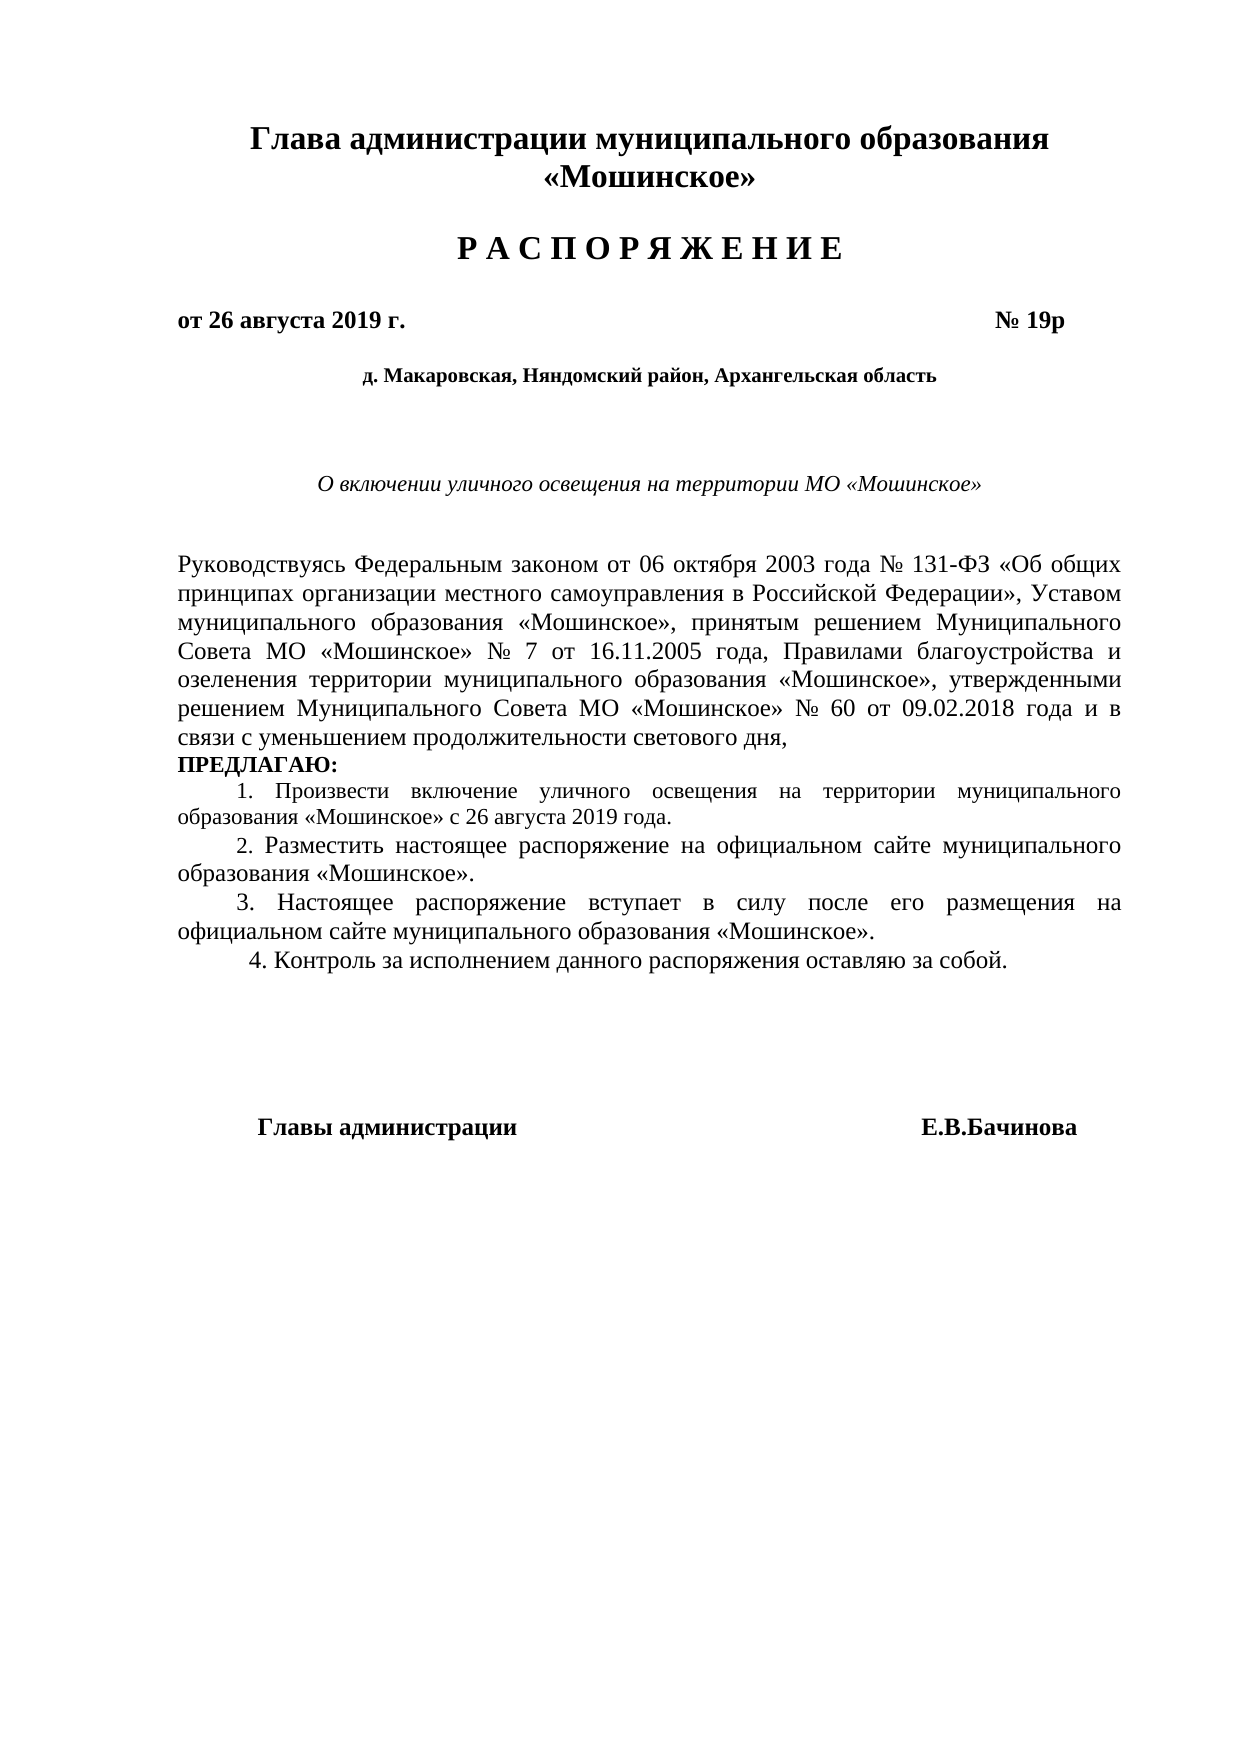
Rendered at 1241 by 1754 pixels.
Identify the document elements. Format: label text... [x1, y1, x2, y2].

text 4. Контроль за исполнением данного распоряжения оставляю за собой. [177, 945, 1122, 973]
text «Мошинское» [177, 156, 1122, 195]
text от 26 августа 2019 г. № 19р [177, 305, 1122, 334]
text 2. Разместить настоящее распоряжение на официальном сайте муниципального образования «Мошинское». [177, 830, 1122, 887]
text ПРЕДЛАГАЮ: [177, 751, 1122, 777]
text д. Макаровская, Няндомский район, Архангельская область [177, 362, 1122, 387]
text Глава администрации муниципального образования [177, 118, 1122, 156]
text 3. Настоящее распоряжение вступает в силу после его размещения на официальном сайте муниципального образования «Мошинское». [177, 887, 1122, 945]
text Главы администрации Е.В.Бачинова [177, 1112, 1122, 1141]
text Руководствуясь Федеральным законом от 06 октября 2003 года № 131-ФЗ «Об общих принципах организации местного самоуправления в Российской Федерации», Уставом муниципального образования «Мошинское», принятым решением Муниципального Совета МО «Мошинское» № 7 от 16.11.2005 года, Правилами благоустройства и озеленения территории муниципального образования «Мошинское», утвержденными решением Муниципального Совета МО «Мошинское» № 60 от 09.02.2018 года и в связи с уменьшением продолжительности светового дня, [177, 549, 1122, 751]
text 1. Произвести включение уличного освещения на территории муниципального образования «Мошинское» с 26 августа 2019 года. [177, 777, 1122, 830]
text О включении уличного освещения на территории МО «Мошинское» [177, 470, 1122, 497]
text Р А С П О Р Я Ж Е Н И Е [177, 228, 1122, 267]
